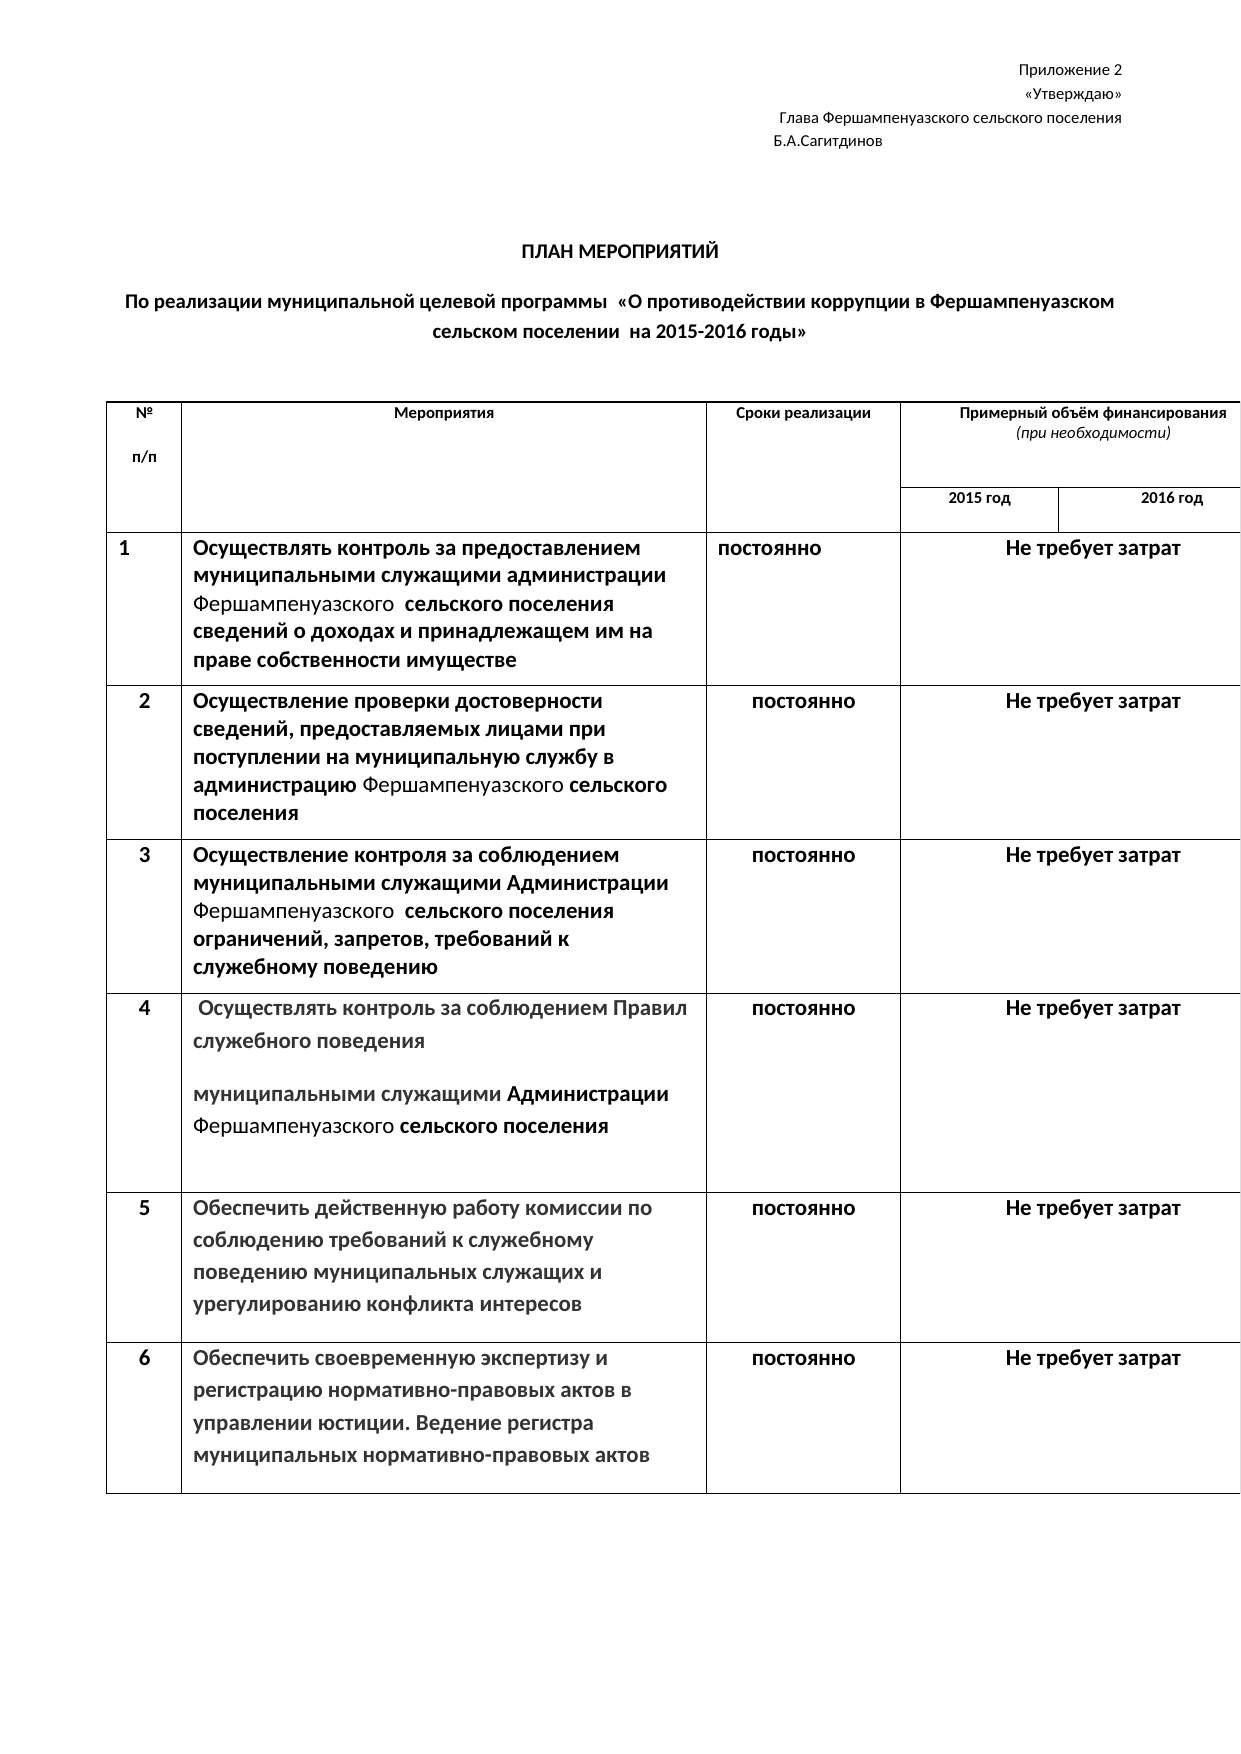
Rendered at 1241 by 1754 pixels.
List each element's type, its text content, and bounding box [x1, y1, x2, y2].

table_cell Обеспечить действенную работу комиссии по соблюдению требований к служебному поведению муниципальных служащих и урегулированию конфликта интересов [182, 1193, 706, 1342]
table_header Примерный объём финансирования (при необходимости) [901, 403, 1240, 487]
table_header Сроки реализации [707, 403, 900, 532]
text По реализации муниципальной целевой программы «О противодействии коррупции в Фершампенуазском сельском поселении на 2015-2016 годы» [118, 289, 1122, 343]
table_cell Осуществлять контроль за соблюдением Правил служебного поведения муниципальными служащими Администрации Фершампенуазского сельского поселения [182, 994, 706, 1192]
table_cell постоянно [707, 1343, 900, 1493]
table_cell 5 [107, 1193, 181, 1342]
table_cell постоянно [707, 1193, 900, 1342]
table_cell Обеспечить своевременную экспертизу и регистрацию нормативно-правовых актов в управлении юстиции. Ведение регистра муниципальных нормативно-правовых актов [182, 1343, 706, 1493]
table_cell Не требует затрат [901, 686, 1240, 839]
table_cell 4 [107, 994, 181, 1192]
table_cell Не требует затрат [901, 1343, 1240, 1493]
table_cell Не требует затрат [901, 533, 1240, 685]
table_cell Осуществление проверки достоверности сведений, предоставляемых лицами при поступлении на муниципальную службу в администрацию Фершампенуазского сельского поселения [182, 686, 706, 839]
text Приложение 2 [118, 59, 1122, 79]
table_cell постоянно [707, 994, 900, 1192]
table_cell 3 [107, 840, 181, 992]
table_cell постоянно [707, 533, 900, 685]
table_cell Не требует затрат [901, 1193, 1240, 1342]
text Глава Фершампенуазского сельского поселения [118, 107, 1122, 127]
table_cell 2 [107, 686, 181, 839]
table_header № п/п [107, 403, 181, 532]
table_cell 1 [107, 533, 181, 685]
table_cell Не требует затрат [901, 840, 1240, 992]
text «Утверждаю» [118, 83, 1122, 104]
table_cell 6 [107, 1343, 181, 1493]
text ПЛАН МЕРОПРИЯТИЙ [118, 239, 1122, 264]
table_cell Не требует затрат [901, 994, 1240, 1192]
table_cell постоянно [707, 840, 900, 992]
table_cell 2015 год [901, 488, 1058, 532]
table_cell Осуществлять контроль за предоставлением муниципальными служащими администрации Фершампенуазского сельского поселения сведений о доходах и принадлежащем им на праве собственности имуществе [182, 533, 706, 685]
table_cell постоянно [707, 686, 900, 839]
table_cell Осуществление контроля за соблюдением муниципальными служащими Администрации Фершампенуазского сельского поселения ограничений, запретов, требований к служебному поведению [182, 840, 706, 992]
table_cell 2016 год [1059, 488, 1240, 532]
table_header Мероприятия [182, 403, 706, 532]
text Б.А.Сагитдинов [118, 130, 1122, 151]
